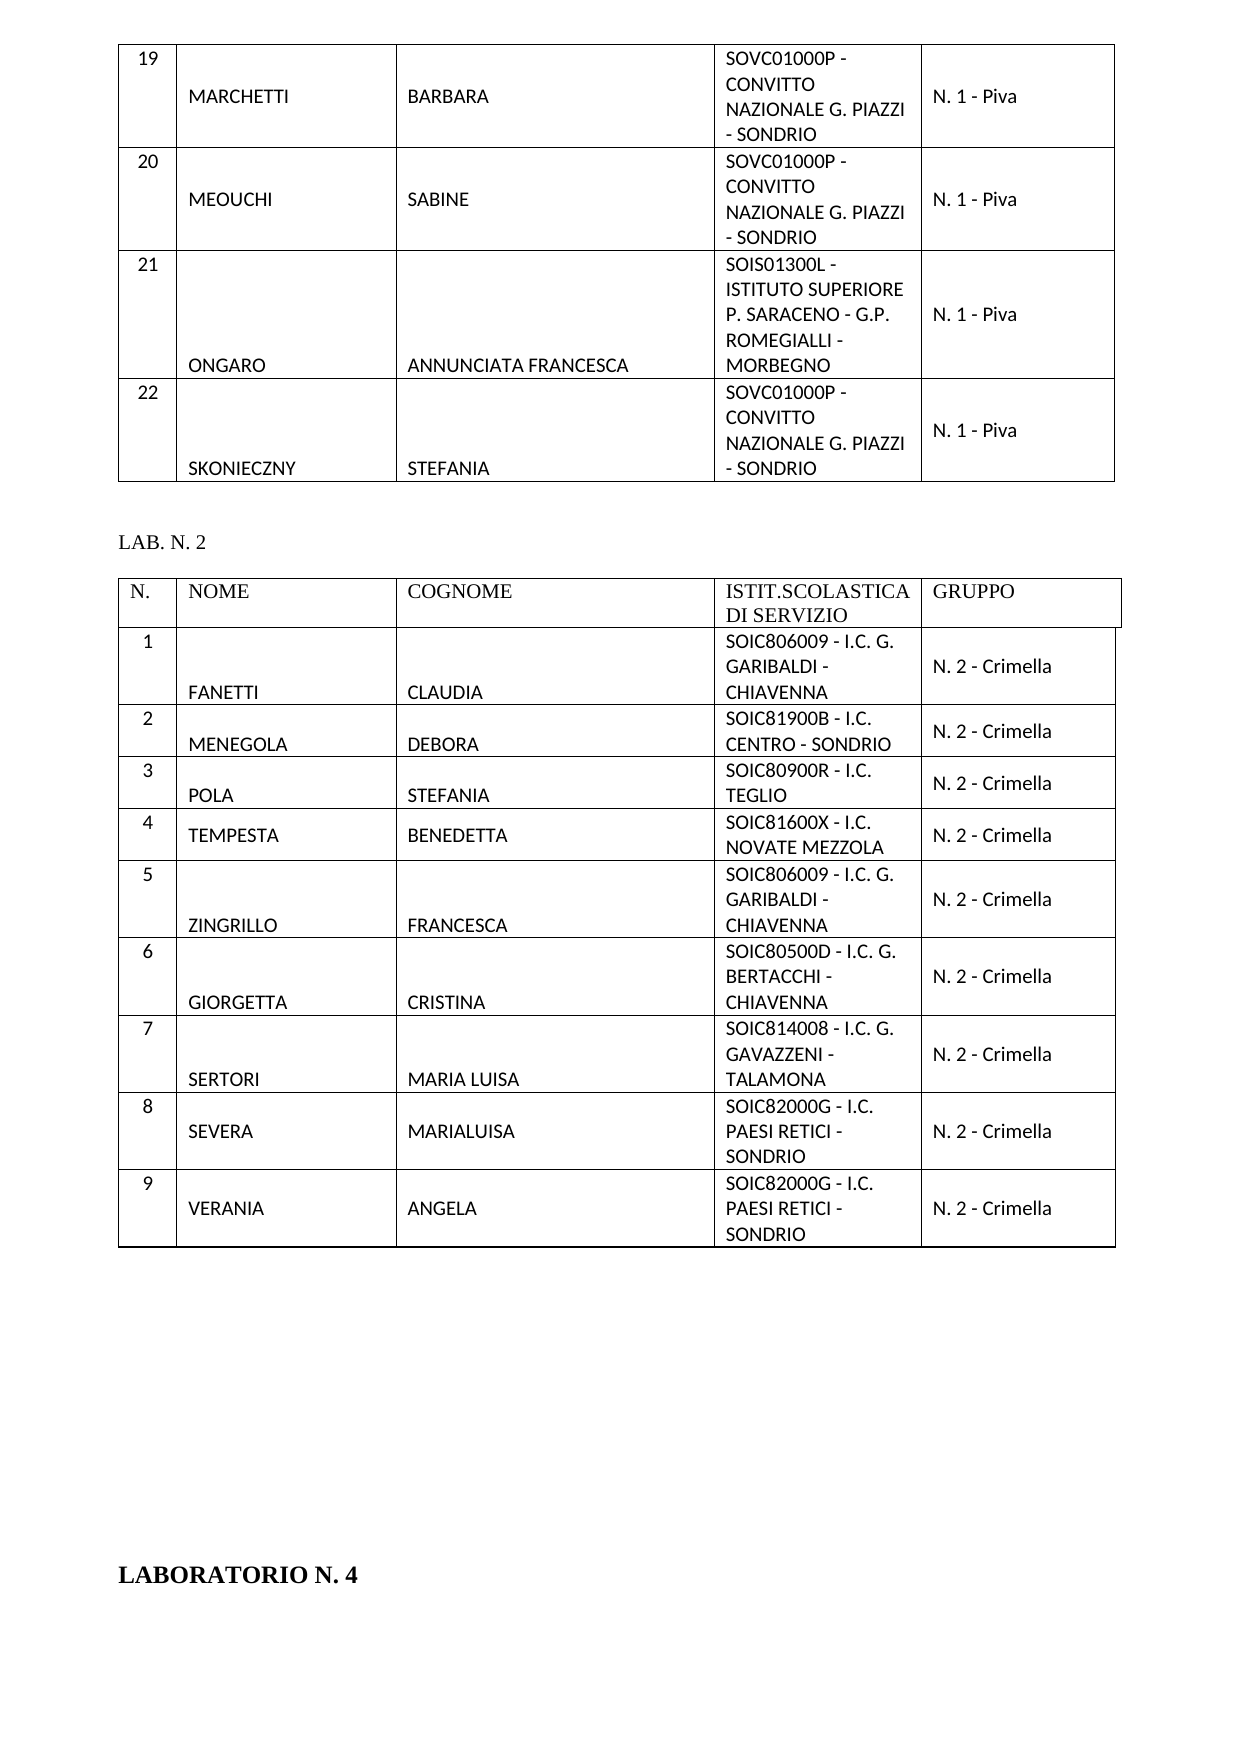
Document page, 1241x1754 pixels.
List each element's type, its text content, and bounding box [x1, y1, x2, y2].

table_cell 20 [119, 148, 176, 250]
table_cell FRANCESCA [397, 861, 714, 937]
table_cell SOIC806009 - I.C. G. GARIBALDI - CHIAVENNA [715, 628, 921, 704]
table_header COGNOME [397, 579, 714, 627]
table_cell 4 [119, 809, 176, 860]
table_header NOME [177, 579, 396, 627]
table_cell 21 [119, 251, 176, 378]
text LABORATORIO N. 4 [118, 1560, 1122, 1589]
table_cell N. 2 - Crimella [922, 1016, 1115, 1092]
table_cell 9 [119, 1170, 176, 1246]
table_cell 22 [119, 379, 176, 481]
table_cell N. 2 - Crimella [922, 938, 1115, 1014]
table_cell SOIC81900B - I.C. CENTRO - SONDRIO [715, 705, 921, 756]
table_cell ANGELA [397, 1170, 714, 1246]
table_cell MARIALUISA [397, 1093, 714, 1169]
table_cell ONGARO [177, 251, 396, 378]
table_cell ZINGRILLO [177, 861, 396, 937]
table_cell SOIC82000G - I.C. PAESI RETICI - SONDRIO [715, 1170, 921, 1246]
table_cell MEOUCHI [177, 148, 396, 250]
table_cell BARBARA [397, 45, 714, 147]
table_cell N. 2 - Crimella [922, 1093, 1115, 1169]
table_cell N. 1 - Piva [922, 251, 1114, 378]
table_cell SOIC81600X - I.C. NOVATE MEZZOLA [715, 809, 921, 860]
table_header ISTIT.SCOLASTICA DI SERVIZIO [715, 579, 921, 627]
table_cell VERANIA [177, 1170, 396, 1246]
table_cell 19 [119, 45, 176, 147]
table_cell MARCHETTI [177, 45, 396, 147]
table_header N. [119, 579, 176, 627]
table_cell 2 [119, 705, 176, 756]
table_cell SOIC806009 - I.C. G. GARIBALDI - CHIAVENNA [715, 861, 921, 937]
table_cell POLA [177, 757, 396, 808]
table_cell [715, 45, 921, 147]
table_cell 3 [119, 757, 176, 808]
table_cell SOIC80900R - I.C. TEGLIO [715, 757, 921, 808]
table_cell SOVC01000P - CONVITTO NAZIONALE G. PIAZZI - SONDRIO [715, 379, 921, 481]
table_cell N. 1 - Piva [922, 45, 1114, 147]
table_cell N. 2 - Crimella [922, 809, 1115, 860]
table_cell CLAUDIA [397, 628, 714, 704]
table_cell 7 [119, 1016, 176, 1092]
table_cell ANNUNCIATA FRANCESCA [397, 251, 714, 378]
table_cell BENEDETTA [397, 809, 714, 860]
table_cell SOIC80500D - I.C. G. BERTACCHI - CHIAVENNA [715, 938, 921, 1014]
table_cell 6 [119, 938, 176, 1014]
table_cell MENEGOLA [177, 705, 396, 756]
table_cell SEVERA [177, 1093, 396, 1169]
table_cell 1 [119, 628, 176, 704]
table_cell SKONIECZNY [177, 379, 396, 481]
table_cell CRISTINA [397, 938, 714, 1014]
table_cell GIORGETTA [177, 938, 396, 1014]
table_cell N. 2 - Crimella [922, 757, 1115, 808]
table_cell FANETTI [177, 628, 396, 704]
table_cell MARIA LUISA [397, 1016, 714, 1092]
table_cell TEMPESTA [177, 809, 396, 860]
table_cell N. 1 - Piva [922, 379, 1114, 481]
text LAB. N. 2 [118, 530, 1122, 554]
table_cell SOIS01300L - ISTITUTO SUPERIORE P. SARACENO - G.P. ROMEGIALLI - MORBEGNO [715, 251, 921, 378]
table_cell STEFANIA [397, 757, 714, 808]
table_cell N. 2 - Crimella [922, 628, 1115, 704]
table_cell 5 [119, 861, 176, 937]
table_cell SABINE [397, 148, 714, 250]
table_header GRUPPO [922, 579, 1121, 627]
table_cell SERTORI [177, 1016, 396, 1092]
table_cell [715, 148, 921, 250]
table_cell N. 2 - Crimella [922, 861, 1115, 937]
table_cell N. 1 - Piva [922, 148, 1114, 250]
table_cell SOIC814008 - I.C. G. GAVAZZENI - TALAMONA [715, 1016, 921, 1092]
table_cell SOIC82000G - I.C. PAESI RETICI - SONDRIO [715, 1093, 921, 1169]
table_cell DEBORA [397, 705, 714, 756]
table_cell N. 2 - Crimella [922, 1170, 1115, 1246]
table_cell N. 2 - Crimella [922, 705, 1115, 756]
table_cell STEFANIA [397, 379, 714, 481]
table_cell 8 [119, 1093, 176, 1169]
